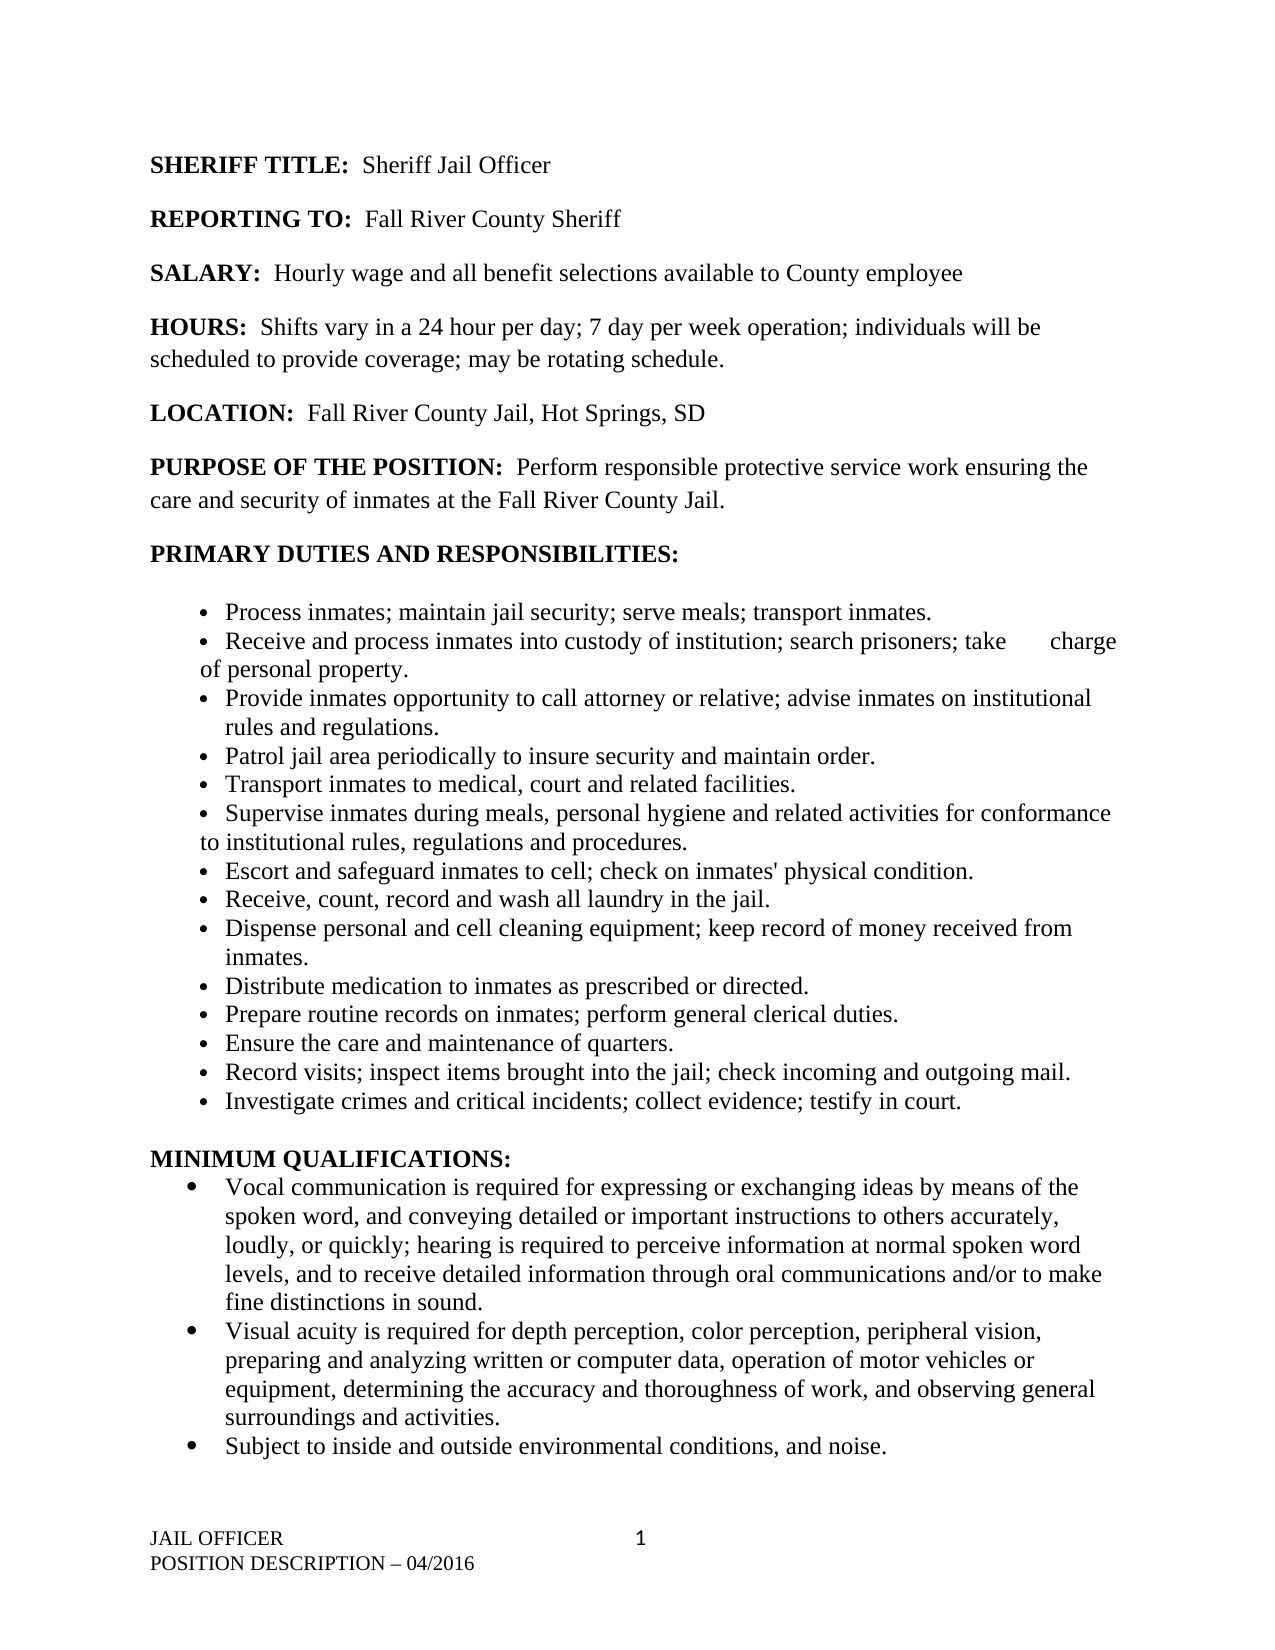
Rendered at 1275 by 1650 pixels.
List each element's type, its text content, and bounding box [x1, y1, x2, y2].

text SALARY: Hourly wage and all benefit selections available to County employee [150, 258, 1125, 286]
text PURPOSE OF THE POSITION: Perform responsible protective service work ensuring the care and security of inmates at the Fall River County Jail. [150, 452, 1125, 514]
list Process inmates; maintain jail security; serve meals; transport inmates. [200, 597, 1125, 626]
list Provide inmates opportunity to call attorney or relative; advise inmates on institutional rules and regulations. [200, 683, 1125, 741]
list Subject to inside and outside environmental conditions, and noise. [187, 1431, 1125, 1460]
text REPORTING TO: Fall River County Sheriff [150, 204, 1125, 233]
list Transport inmates to medical, court and related facilities. [200, 769, 1125, 798]
list Supervise inmates during meals, personal hygiene and related activities for conformance to institutional rules, regulations and procedures. [200, 798, 1125, 856]
text MINIMUM QUALIFICATIONS: [150, 1144, 1125, 1172]
text PRIMARY DUTIES AND RESPONSIBILITIES: [150, 539, 1125, 568]
list Investigate crimes and critical incidents; collect evidence; testify in court. [200, 1086, 1125, 1114]
text SHERIFF TITLE: Sheriff Jail Officer [150, 150, 1125, 179]
list Visual acuity is required for depth perception, color perception, peripheral vision, preparing and analyzing written or computer data, operation of motor vehicles or equipment, determining the accuracy and thoroughness of work, and observing general surroundings and activities. [187, 1316, 1125, 1431]
list Escort and safeguard inmates to cell; check on inmates' physical condition. [200, 856, 1125, 884]
list Record visits; inspect items brought into the jail; check incoming and outgoing mail. [200, 1057, 1125, 1086]
text LOCATION: Fall River County Jail, Hot Springs, SD [150, 398, 1125, 427]
list Receive, count, record and wash all laundry in the jail. [200, 884, 1125, 913]
list Dispense personal and cell cleaning equipment; keep record of money received from inmates. [200, 913, 1125, 971]
text HOURS: Shifts vary in a 24 hour per day; 7 day per week operation; individuals will be scheduled to provide coverage; may be rotating schedule. [150, 312, 1125, 373]
list Vocal communication is required for expressing or exchanging ideas by means of the spoken word, and conveying detailed or important instructions to others accurately, loudly, or quickly; hearing is required to perceive information at normal spoken word levels, and to receive detailed information through oral communications and/or to make fine distinctions in sound. [187, 1172, 1125, 1316]
list Distribute medication to inmates as prescribed or directed. [200, 971, 1125, 999]
list Receive and process inmates into custody of institution; search prisoners; take charge of personal property. [200, 626, 1125, 683]
list Patrol jail area periodically to insure security and maintain order. [200, 741, 1125, 769]
list Ensure the care and maintenance of quarters. [200, 1028, 1125, 1057]
list Prepare routine records on inmates; perform general clerical duties. [200, 999, 1125, 1028]
